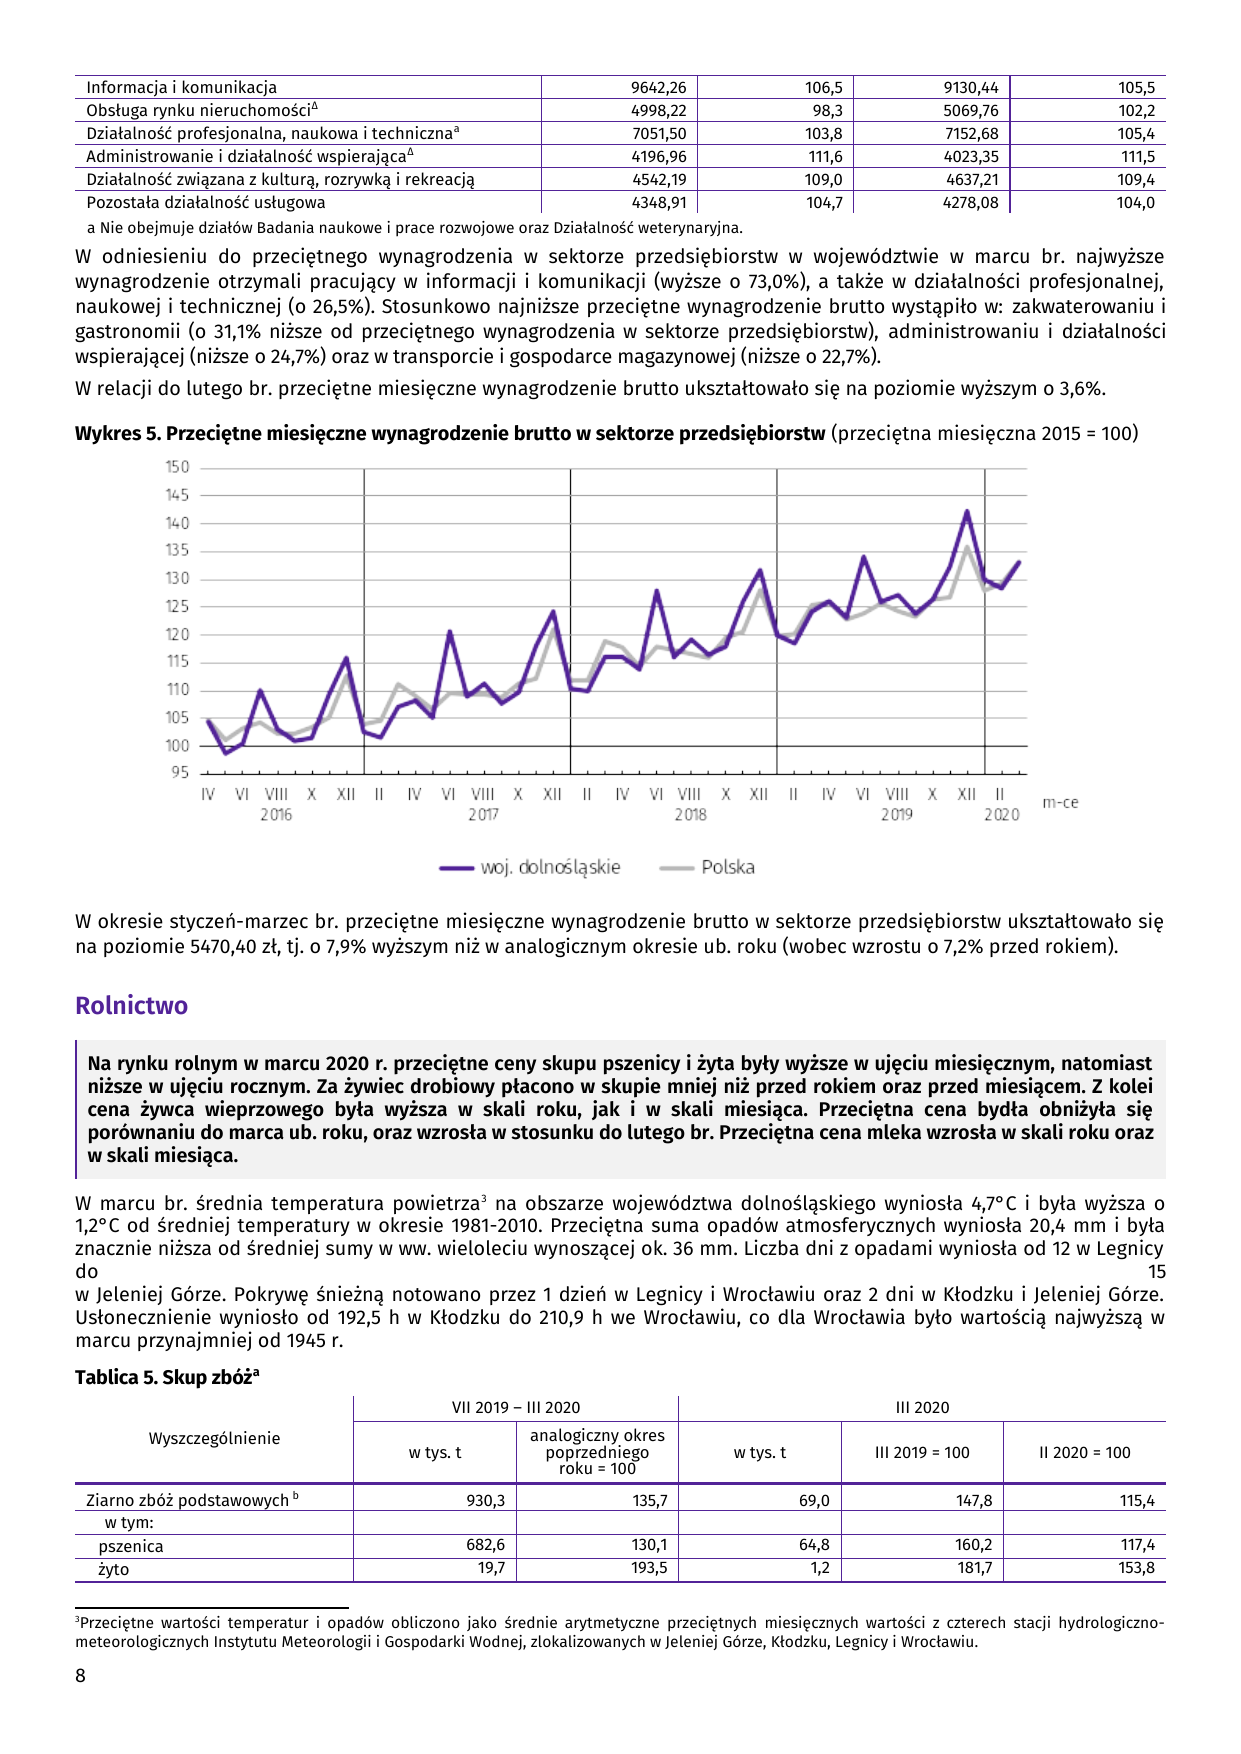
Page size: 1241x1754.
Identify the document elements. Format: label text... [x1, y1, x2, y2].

table_cell 130,1 [517, 1535, 678, 1558]
table_cell [354, 1511, 516, 1534]
table_cell 19,7 [354, 1559, 516, 1581]
table_cell 4637,21 [854, 168, 1009, 189]
subtitle Rolnictwo [75, 996, 1166, 1019]
table_cell [1004, 1511, 1166, 1534]
table_cell Administrowanie i działalność wspierająca∆ [75, 145, 541, 167]
text Tablica 5. Skup zbóża [75, 1364, 1166, 1389]
table_cell 7152,68 [854, 122, 1009, 144]
table_cell [517, 1511, 678, 1534]
table_cell 4542,19 [542, 168, 697, 189]
text Wykres 5. Przeciętne miesięczne wynagrodzenie brutto w sektorze przedsiębiorstw (przeciętna miesięczna 2015 = 100) [75, 421, 1166, 446]
table_cell [679, 1511, 841, 1534]
text a Nie obejmuje działów Badania naukowe i prace rozwojowe oraz Działalność weterynaryjna. [75, 219, 1166, 237]
table_cell 1,2 [679, 1559, 841, 1581]
table_cell 135,7 [517, 1485, 678, 1510]
table_header III 2020 [679, 1396, 1166, 1421]
table_cell Ziarno zbóż podstawowych b [75, 1485, 353, 1510]
text W relacji do lutego br. przeciętne miesięczne wynagrodzenie brutto ukształtowało się na poziomie wyższym o 3,6%. [75, 375, 1166, 400]
table_cell Pozostała działalność usługowa [75, 191, 541, 212]
text W odniesieniu do przeciętnego wynagrodzenia w sektorze przedsiębiorstw w województwie w marcu br. najwyższe wynagrodzenie otrzymali pracujący w informacji i komunikacji (wyższe o 73,0%), a także w działalności profesjonalnej, naukowej i technicznej (o 26,5%). Stosunkowo najniższe przeciętne wynagrodzenie brutto wystąpiło w: zakwaterowaniu i gastronomii (o 31,1% niższe od przeciętnego wynagrodzenia w sektorze przedsiębiorstw), administrowaniu i działalności wspierającej (niższe o 24,7%) oraz w transporcie i gospodarce magazynowej (niższe o 22,7%). [75, 244, 1166, 369]
text W okresie styczeń-marzec br. przeciętne miesięczne wynagrodzenie brutto w sektorze przedsiębiorstw ukształtowało się na poziomie 5470,40 zł, tj. o 7,9% wyższym niż w analogicznym okresie ub. roku (wobec wzrostu o 7,2% przed rokiem). [75, 908, 1166, 958]
table_cell 104,0 [1011, 191, 1166, 212]
table_cell 69,0 [679, 1485, 841, 1510]
table_cell 111,5 [1011, 145, 1166, 167]
table_cell 147,8 [842, 1485, 1003, 1510]
table_cell 181,7 [842, 1559, 1003, 1581]
table_cell 109,0 [698, 168, 853, 189]
table_cell III 2019 = 100 [842, 1422, 1003, 1482]
table_cell 160,2 [842, 1535, 1003, 1558]
table_cell 111,6 [698, 145, 853, 167]
table_cell 193,5 [517, 1559, 678, 1581]
table_cell 102,2 [1011, 99, 1166, 121]
table_cell 5069,76 [854, 99, 1009, 121]
table_cell Działalność profesjonalna, naukowa i technicznaa [75, 122, 541, 144]
table_header Na rynku rolnym w marcu 2020 r. przeciętne ceny skupu pszenicy i żyta były wyższe w ujęciu miesięcznym, natomiast niższe w ujęciu rocznym. Za żywiec drobiowy płacono w skupie mniej niż przed rokiem oraz przed miesiącem. Z kolei cena żywca wieprzowego była wyższa w skali roku, jak i w skali miesiąca. Przeciętna cena bydła obniżyła się porównaniu do marca ub. roku, oraz wzrosła w stosunku do lutego br. Przeciętna cena mleka wzrosła w skali roku oraz w skali miesiąca. [77, 1040, 1166, 1179]
table_cell Działalność związana z kulturą, rozrywką i rekreacją [75, 168, 541, 189]
table_cell 4348,91 [542, 191, 697, 212]
text W marcu br. średnia temperatura powietrza na obszarze województwa dolnośląskiego wyniosła 4,7°C i była wyższa o 1,2°C od średniej temperatury w okresie 1981-2010. Przeciętna suma opadów atmosferycznych wyniosła 20,4 mm i była znacznie niższa od średniej sumy w ww. wieloleciu wynoszącej ok. 36 mm. Liczba dni z opadami wyniosła od 12 w Legnicy do 15 w Jeleniej Górze. Pokrywę śnieżną notowano przez 1 dzień w Legnicy i Wrocławiu oraz 2 dni w Kłodzku i Jeleniej Górze. Usłonecznienie wyniosło od 192,5 h w Kłodzku do 210,9 h we Wrocławiu, co dla Wrocławia było wartością najwyższą w marcu przynajmniej od 1945 r. [75, 1192, 1166, 1352]
table_cell w tym: [75, 1511, 353, 1534]
table_cell w tys. t [354, 1422, 516, 1482]
table_cell 4196,96 [542, 145, 697, 167]
table_cell 7051,50 [542, 122, 697, 144]
table_cell żyto [75, 1559, 353, 1581]
table_cell 105,4 [1011, 122, 1166, 144]
table_cell 105,5 [1011, 76, 1166, 98]
table_cell analogiczny okres poprzedniego roku = 100 [517, 1422, 678, 1482]
table_cell II 2020 = 100 [1004, 1422, 1166, 1482]
table_cell Obsługa rynku nieruchomości∆ [75, 99, 541, 121]
table_cell 930,3 [354, 1485, 516, 1510]
table_header Wyszczególnienie [75, 1396, 353, 1482]
table_cell pszenica [75, 1535, 353, 1558]
table_cell Informacja i komunikacja [75, 76, 541, 98]
table_cell 4023,35 [854, 145, 1009, 167]
table_cell 115,4 [1004, 1485, 1166, 1510]
table_cell 4278,08 [854, 191, 1009, 212]
table_cell 104,7 [698, 191, 853, 212]
table_cell 153,8 [1004, 1559, 1166, 1581]
table_cell 109,4 [1011, 168, 1166, 189]
table_cell 9130,44 [854, 76, 1009, 98]
table_cell 106,5 [698, 76, 853, 98]
table_cell 103,8 [698, 122, 853, 144]
table_cell 64,8 [679, 1535, 841, 1558]
table_header VII 2019 – III 2020 [354, 1396, 678, 1421]
table_cell w tys. t [679, 1422, 841, 1482]
table_cell 9642,26 [542, 76, 697, 98]
table_cell 682,6 [354, 1535, 516, 1558]
table_cell 4998,22 [542, 99, 697, 121]
table_cell [842, 1511, 1003, 1534]
table_cell 98,3 [698, 99, 853, 121]
table_cell 117,4 [1004, 1535, 1166, 1558]
